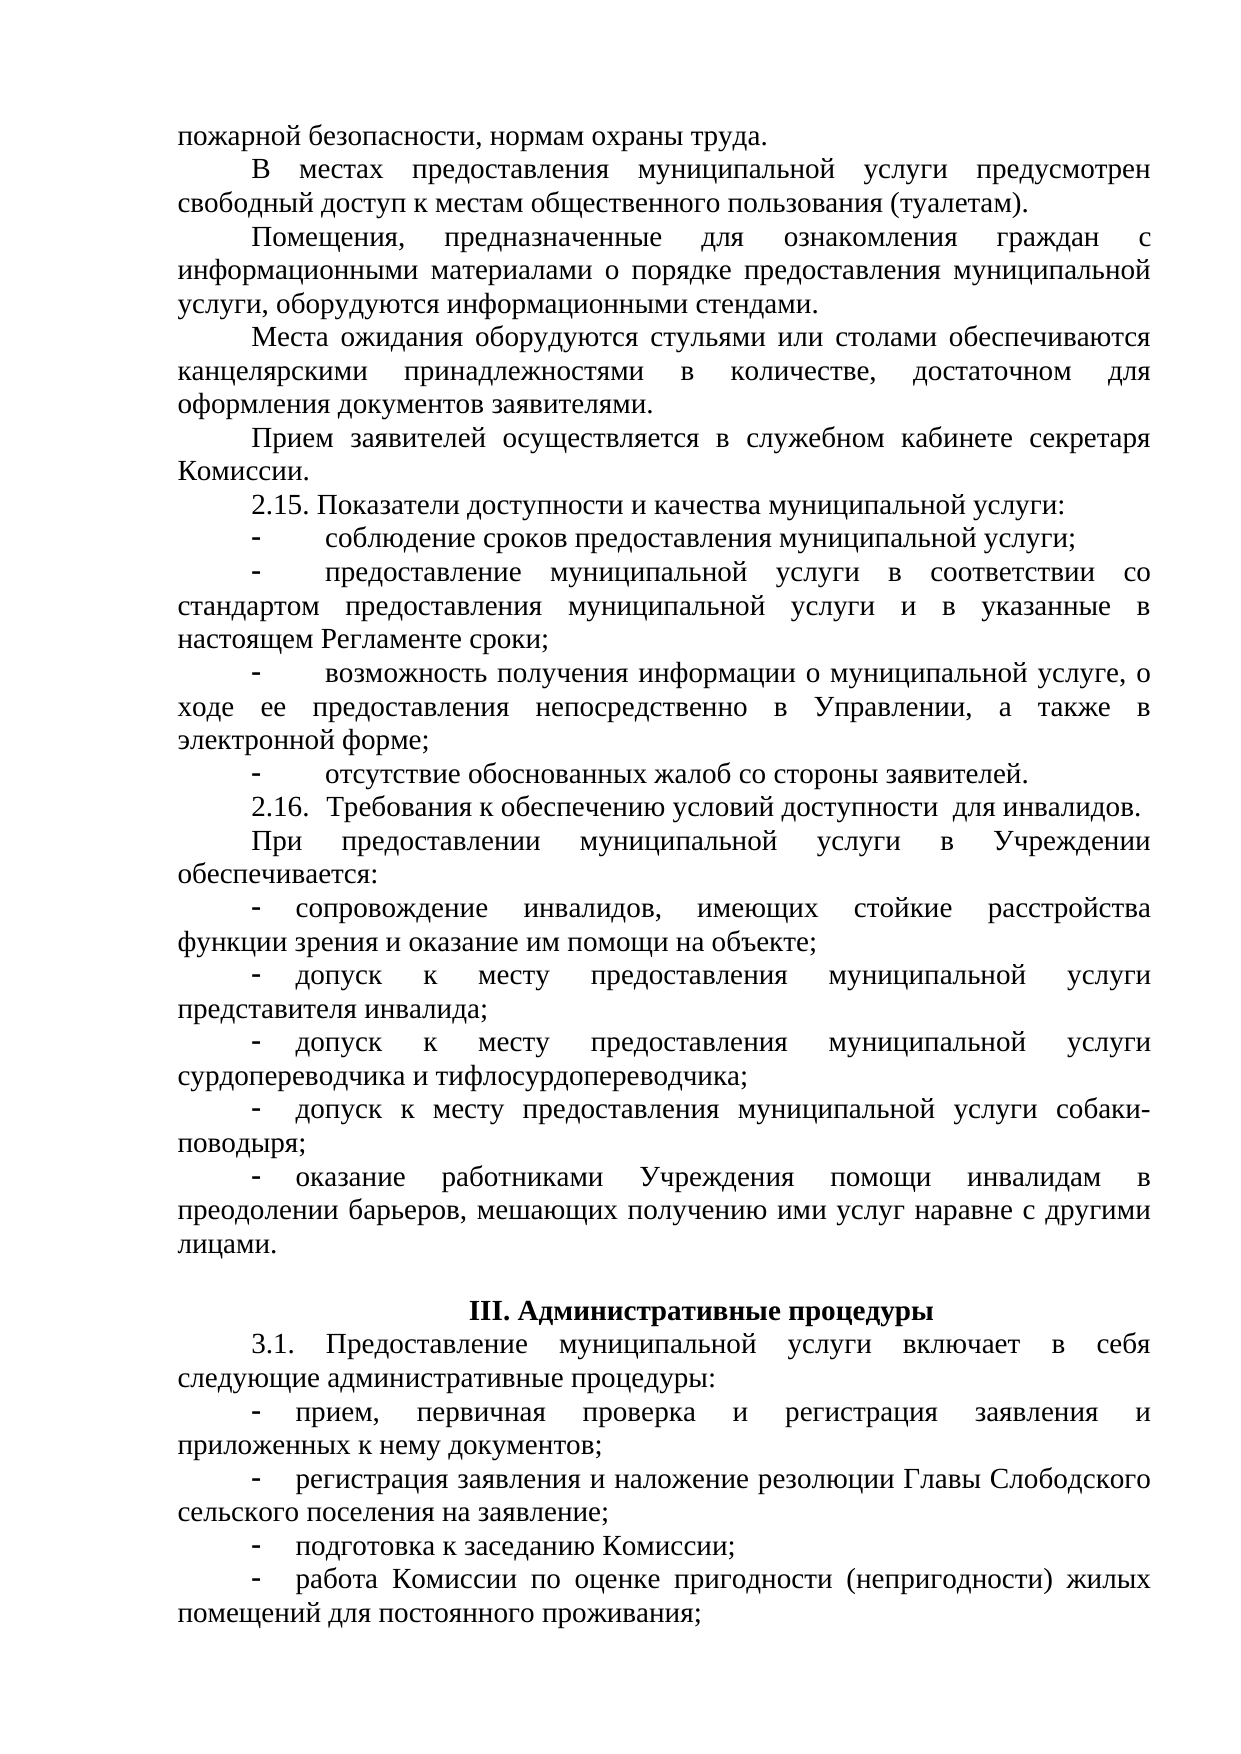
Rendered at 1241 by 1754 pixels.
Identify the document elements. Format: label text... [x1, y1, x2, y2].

list прием, первичная проверка и регистрация заявления и приложенных к нему документов; [177, 1394, 1152, 1461]
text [177, 118, 1152, 152]
text В местах предоставления муниципальной услуги предусмотрен свободный доступ к местам общественного пользования (туалетам). [177, 152, 1152, 219]
text 3.1. Предоставление муниципальной услуги включает в себя следующие административные процедуры: [177, 1327, 1152, 1394]
text Места ожидания оборудуются стульями или столами обеспечиваются канцелярскими принадлежностями в количестве, достаточном для оформления документов заявителями. [177, 319, 1152, 420]
text 2.15. Показатели доступности и качества муниципальной услуги: [177, 487, 1152, 521]
list предоставление муниципальной услуги в соответствии со стандартом предоставления муниципальной услуги и в указанные в настоящем Регламенте сроки; [177, 554, 1152, 655]
text Помещения, предназначенные для ознакомления граждан с информационными материалами о порядке предоставления муниципальной услуги, оборудуются информационными стендами. [177, 219, 1152, 319]
subtitle III. Административные процедуры [177, 1293, 1152, 1327]
list подготовка к заседанию Комиссии; [177, 1528, 1152, 1562]
list регистрация заявления и наложение резолюции Главы Слободского сельского поселения на заявление; [177, 1461, 1152, 1528]
text Прием заявителей осуществляется в служебном кабинете секретаря Комиссии. [177, 420, 1152, 487]
list допуск к месту предоставления муниципальной услуги сурдопереводчика и тифлосурдопереводчика; [177, 1024, 1152, 1092]
list соблюдение сроков предоставления муниципальной услуги; [177, 521, 1152, 554]
list допуск к месту предоставления муниципальной услуги представителя инвалида; [177, 957, 1152, 1024]
list Требования к обеспечению условий доступности для инвалидов. [251, 789, 1152, 823]
list отсутствие обоснованных жалоб со стороны заявителей. [177, 756, 1152, 789]
list допуск к месту предоставления муниципальной услуги собаки-поводыря; [177, 1092, 1152, 1159]
list возможность получения информации о муниципальной услуге, о ходе ее предоставления непосредственно в Управлении, а также в электронной форме; [177, 655, 1152, 756]
list работа Комиссии по оценке пригодности (непригодности) жилых помещений для постоянного проживания; [177, 1562, 1152, 1629]
list При предоставлении муниципальной услуги в Учреждении обеспечивается: [177, 823, 1152, 890]
list сопровождение инвалидов, имеющих стойкие расстройства функции зрения и оказание им помощи на объекте; [177, 890, 1152, 957]
list оказание работниками Учреждения помощи инвалидам в преодолении барьеров, мешающих получению ими услуг наравне с другими лицами. [177, 1159, 1152, 1259]
